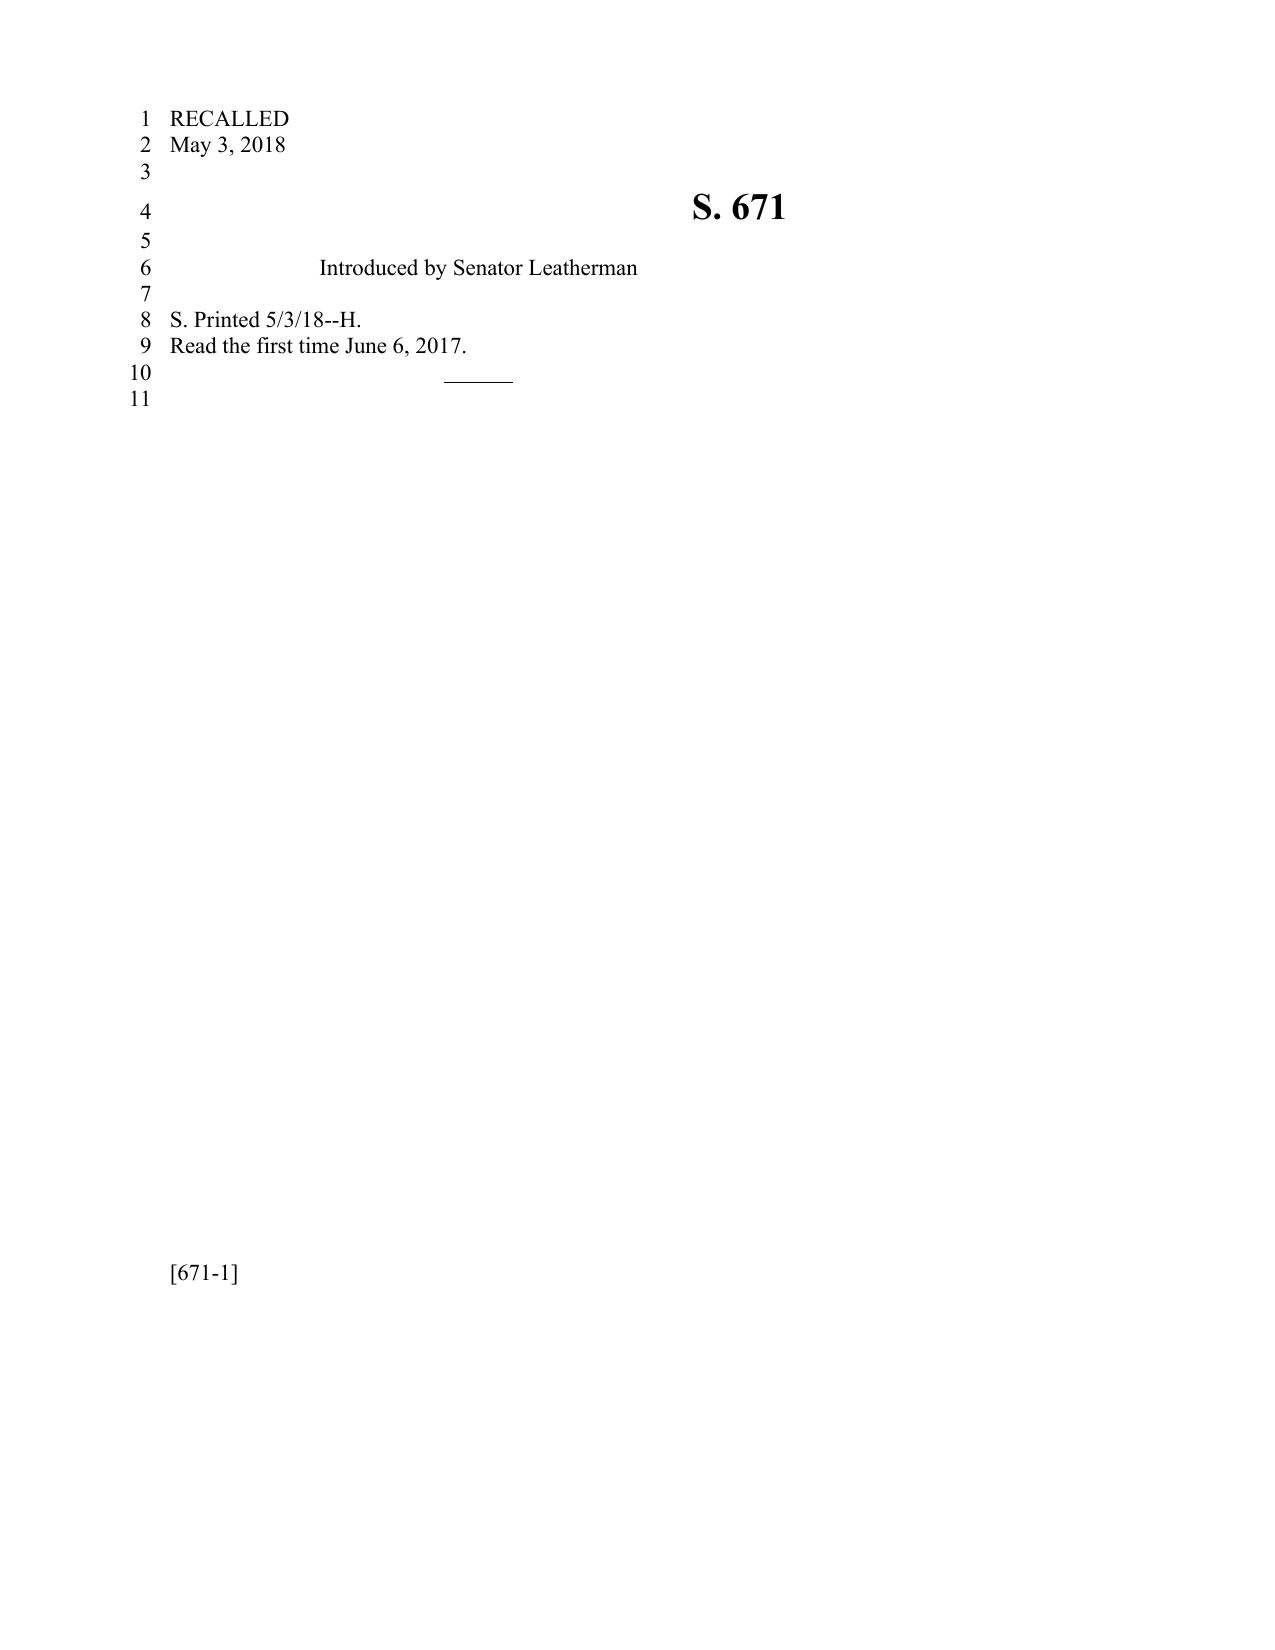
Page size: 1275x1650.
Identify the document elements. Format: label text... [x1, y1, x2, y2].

text S. 671 [169, 184, 787, 227]
text RECALLED [169, 105, 787, 131]
text May 3, 2018 [169, 131, 787, 158]
text Introduced by Senator Leatherman [169, 253, 787, 280]
text Read the first time June 6, 2017. [169, 333, 787, 359]
text S. Printed 5/3/18--H. [169, 306, 787, 333]
